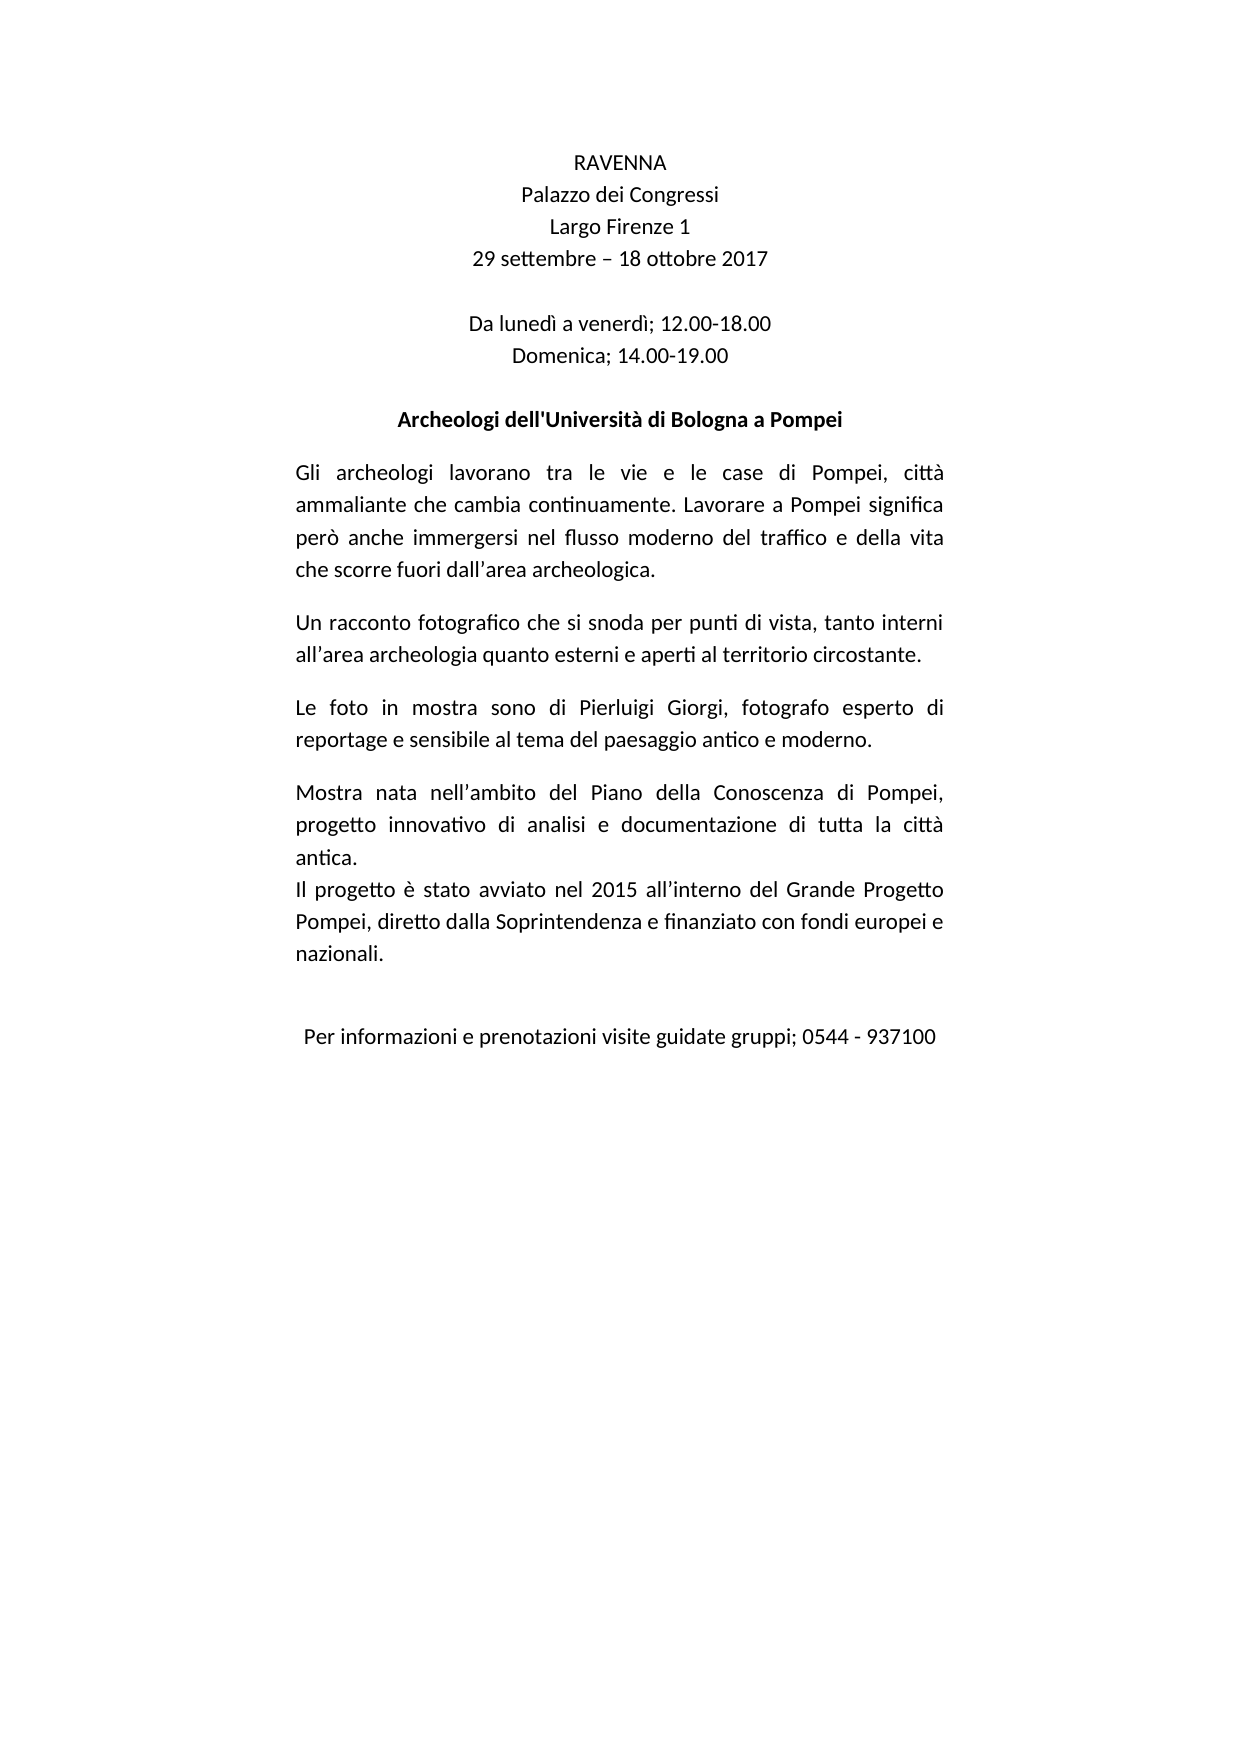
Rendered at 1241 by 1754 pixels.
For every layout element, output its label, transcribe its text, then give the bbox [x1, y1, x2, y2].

text RAVENNA [295, 148, 945, 176]
text Mostra nata nell’ambito del Piano della Conoscenza di Pompei, progetto innovativo di analisi e documentazione di tutta la città antica. [295, 778, 945, 871]
text Domenica; 14.00-19.00 [295, 341, 945, 369]
text Da lunedì a venerdì; 12.00-18.00 [295, 309, 945, 337]
text Palazzo dei Congressi [295, 180, 945, 208]
text Archeologi dell'Università di Bologna a Pompei [295, 405, 945, 433]
text Il progetto è stato avviato nel 2015 all’interno del Grande Progetto Pompei, diretto dalla Soprintendenza e finanziato con fondi europei e nazionali. [295, 875, 945, 967]
text Gli archeologi lavorano tra le vie e le case di Pompei, città ammaliante che cambia continuamente. Lavorare a Pompei significa però anche immergersi nel flusso moderno del traffico e della vita che scorre fuori dall’area archeologica. [295, 458, 945, 583]
text Per informazioni e prenotazioni visite guidate gruppi; 0544 - 937100 [295, 1022, 945, 1050]
text Un racconto fotografico che si snoda per punti di vista, tanto interni all’area archeologia quanto esterni e aperti al territorio circostante. [295, 608, 945, 668]
text Le foto in mostra sono di Pierluigi Giorgi, fotografo esperto di reportage e sensibile al tema del paesaggio antico e moderno. [295, 693, 945, 753]
text Largo Firenze 1 [295, 212, 945, 240]
text 29 settembre – 18 ottobre 2017 [295, 244, 945, 272]
